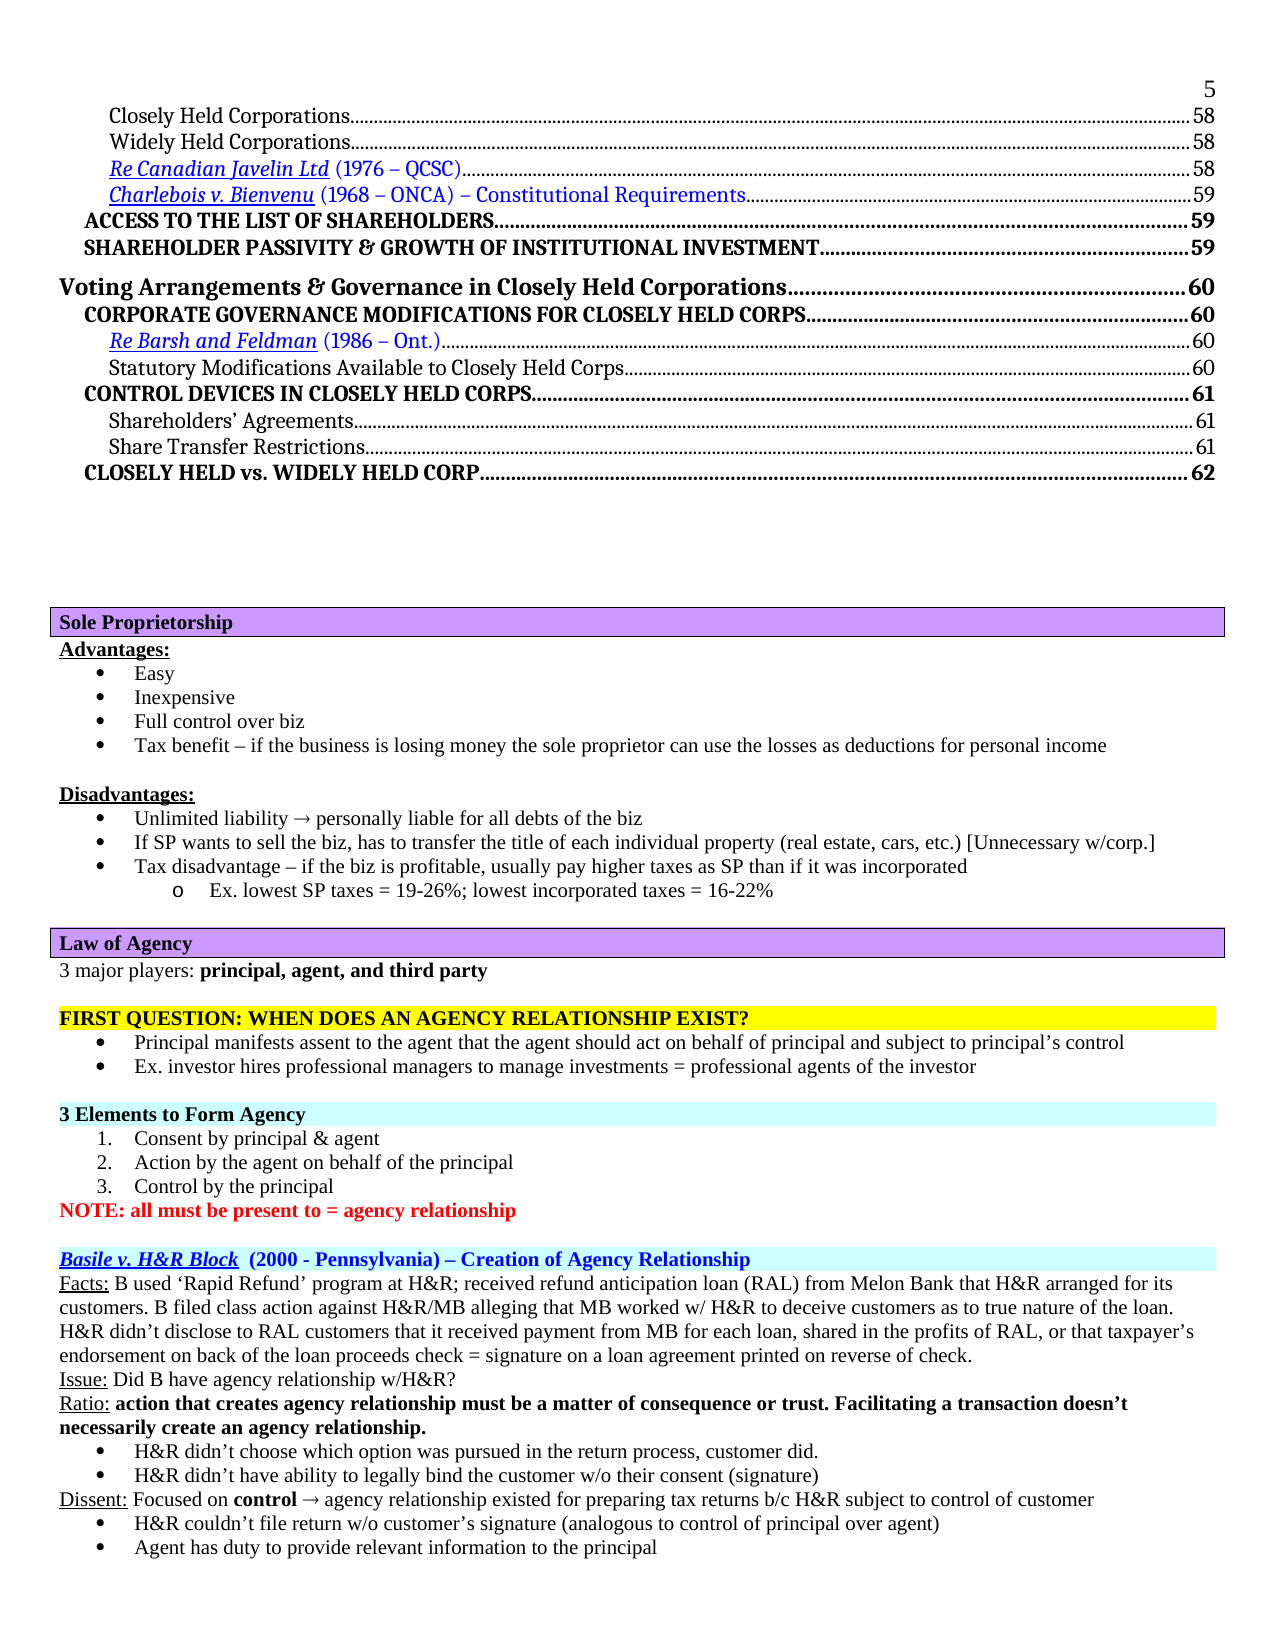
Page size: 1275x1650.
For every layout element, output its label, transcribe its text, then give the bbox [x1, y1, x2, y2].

list Inexpensive [97, 685, 1216, 709]
list Full control over biz [97, 709, 1216, 733]
list Tax benefit – if the business is losing money the sole proprietor can use the losses as deductions for personal income [97, 733, 1216, 757]
text Disadvantages: [59, 781, 1216, 806]
text Ratio: action that creates agency relationship must be a matter of consequence or trust. Facilitating a transaction doesn’t necessarily create an agency relationship. [59, 1391, 1216, 1439]
text NOTE: all must be present to = agency relationship [59, 1198, 1216, 1222]
list Ex. lowest SP taxes = 19-26%; lowest incorporated taxes = 16-22% [172, 878, 1216, 903]
subtitle 3 Elements to Form Agency [59, 1102, 1216, 1126]
list Control by the principal [97, 1174, 1216, 1198]
list Unlimited liability personally liable for all debts of the biz [97, 806, 1216, 829]
list Tax disadvantage – if the biz is profitable, usually pay higher taxes as SP than if it was incorporated [97, 854, 1216, 878]
text Issue: Did B have agency relationship w/H&R? [59, 1367, 1216, 1391]
subtitle Sole Proprietorship [51, 608, 1224, 636]
text Advantages: [59, 637, 1216, 661]
subtitle Basile v. H&R Block (2000 - Pennsylvania) – Creation of Agency Relationship [59, 1247, 1216, 1271]
subtitle Law of Agency [51, 929, 1224, 957]
list Agent has duty to provide relevant information to the principal [97, 1535, 1216, 1559]
list H&R didn’t choose which option was pursued in the return process, customer did. [97, 1439, 1216, 1463]
text Facts: B used ‘Rapid Refund’ program at H&R; received refund anticipation loan (RAL) from Melon Bank that H&R arranged for its customers. B filed class action against H&R/MB alleging that MB worked w/ H&R to deceive customers as to true nature of the loan. H&R didn’t disclose to RAL customers that it received payment from MB for each loan, shared in the profits of RAL, or that taxpayer’s endorsement on back of the loan proceeds check = signature on a loan agreement printed on reverse of check. [59, 1271, 1216, 1367]
list Action by the agent on behalf of the principal [97, 1150, 1216, 1174]
list Ex. investor hires professional managers to manage investments = professional agents of the investor [97, 1054, 1216, 1078]
list H&R couldn’t file return w/o customer’s signature (analogous to control of principal over agent) [97, 1511, 1216, 1535]
list H&R didn’t have ability to legally bind the customer w/o their consent (signature) [97, 1463, 1216, 1487]
list Easy [97, 661, 1216, 685]
list Consent by principal & agent [97, 1126, 1216, 1150]
list Principal manifests assent to the agent that the agent should act on behalf of principal and subject to principal’s control [97, 1030, 1216, 1054]
text 3 major players: principal, agent, and third party [59, 958, 1216, 982]
list If SP wants to sell the biz, has to transfer the title of each individual property (real estate, cars, etc.) [Unnecessary w/corp.] [97, 829, 1216, 854]
subtitle FIRST QUESTION: WHEN DOES AN AGENCY RELATIONSHIP EXIST? [59, 1006, 1216, 1030]
text Dissent: Focused on control agency relationship existed for preparing tax returns b/c H&R subject to control of customer [59, 1487, 1216, 1511]
